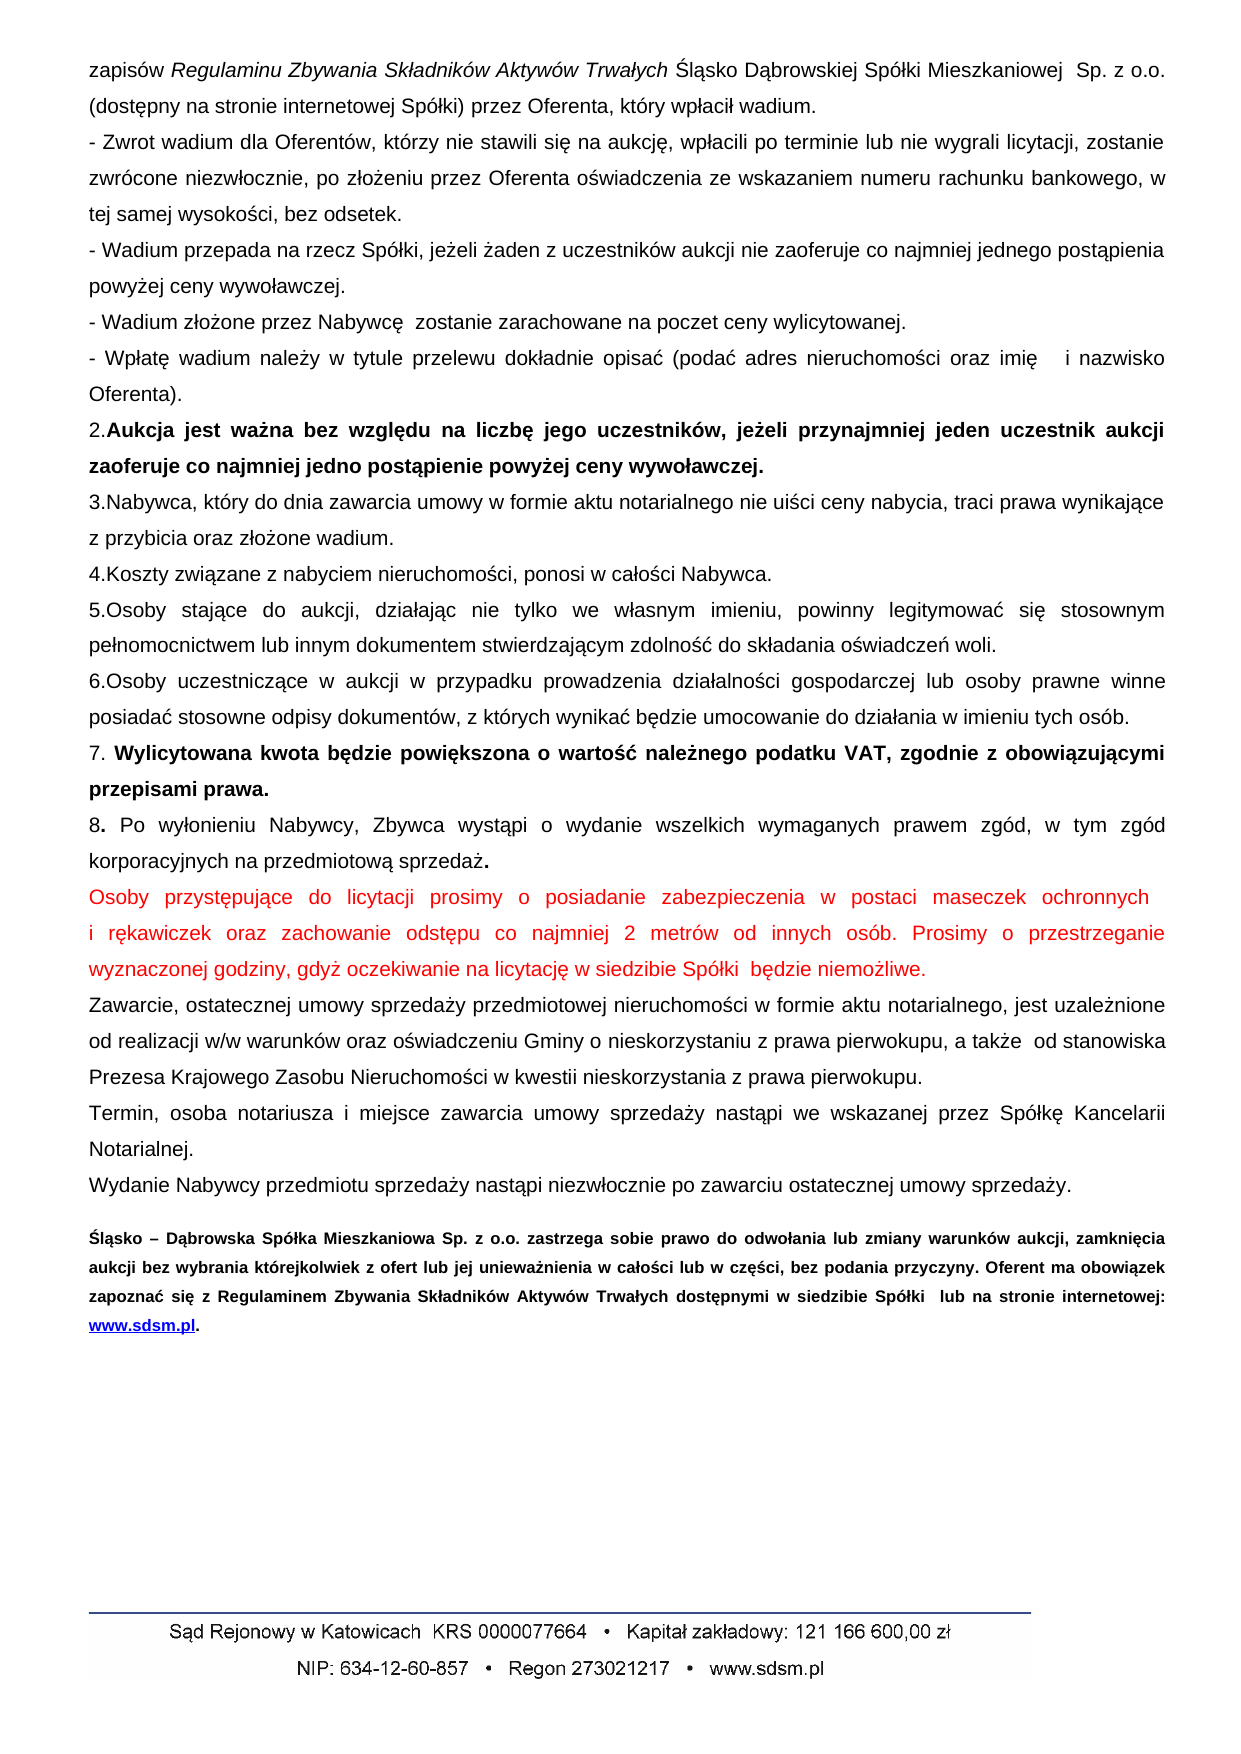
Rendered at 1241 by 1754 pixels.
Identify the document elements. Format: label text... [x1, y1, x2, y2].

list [89, 58, 1167, 118]
list 3.Nabywca, który do dnia zawarcia umowy w formie aktu notarialnego nie uiści ceny nabycia, traci prawa wynikające z przybicia oraz złożone wadium. [89, 489, 1167, 549]
list - Zwrot wadium dla Oferentów, którzy nie stawili się na aukcję, wpłacili po terminie lub nie wygrali licytacji, zostanie zwrócone niezwłocznie, po złożeniu przez Oferenta oświadczenia ze wskazaniem numeru rachunku bankowego, w tej samej wysokości, bez odsetek. [89, 130, 1167, 226]
list 4.Koszty związane z nabyciem nieruchomości, ponosi w całości Nabywca. [89, 561, 1167, 585]
list 6.Osoby uczestniczące w aukcji w przypadku prowadzenia działalności gospodarczej lub osoby prawne winne posiadać stosowne odpisy dokumentów, z których wynikać będzie umocowanie do działania w imieniu tych osób. [89, 669, 1167, 729]
list 8. Po wyłonieniu Nabywcy, Zbywca wystąpi o wydanie wszelkich wymaganych prawem zgód, w tym zgód korporacyjnych na przedmiotową sprzedaż. [89, 813, 1167, 873]
list Zawarcie, ostatecznej umowy sprzedaży przedmiotowej nieruchomości w formie aktu notarialnego, jest uzależnione od realizacji w/w warunków oraz oświadczeniu Gminy o nieskorzystaniu z prawa pierwokupu, a także od stanowiska Prezesa Krajowego Zasobu Nieruchomości w kwestii nieskorzystania z prawa pierwokupu. [89, 993, 1167, 1088]
list 7. Wylicytowana kwota będzie powiększona o wartość należnego podatku VAT, zgodnie z obowiązującymi przepisami prawa. [89, 741, 1167, 801]
list 2.Aukcja jest ważna bez względu na liczbę jego uczestników, jeżeli przynajmniej jeden uczestnik aukcji zaoferuje co najmniej jedno postąpienie powyżej ceny wywoławczej. [89, 418, 1167, 478]
list Wydanie Nabywcy przedmiotu sprzedaży nastąpi niezwłocznie po zawarciu ostatecznej umowy sprzedaży. [89, 1172, 1167, 1196]
list 5.Osoby stające do aukcji, działając nie tylko we własnym imieniu, powinny legitymować się stosownym pełnomocnictwem lub innym dokumentem stwierdzającym zdolność do składania oświadczeń woli. [89, 597, 1167, 657]
text Śląsko – Dąbrowska Spółka Mieszkaniowa Sp. z o.o. zastrzega sobie prawo do odwołania lub zmiany warunków aukcji, zamknięcia aukcji bez wybrania którejkolwiek z ofert lub jej unieważnienia w całości lub w części, bez podania przyczyny. Oferent ma obowiązek zapoznać się z Regulaminem Zbywania Składników Aktywów Trwałych dostępnymi w siedzibie Spółki lub na stronie internetowej: www.sdsm.pl. [89, 1229, 1167, 1334]
picture [88, 1612, 1032, 1679]
list Osoby przystępujące do licytacji prosimy o posiadanie zabezpieczenia w postaci maseczek ochronnych i rękawiczek oraz zachowanie odstępu co najmniej 2 metrów od innych osób. Prosimy o przestrzeganie wyznaczonej godziny, gdyż oczekiwanie na licytację w siedzibie Spółki będzie niemożliwe. [89, 885, 1167, 981]
list - Wadium przepada na rzecz Spółki, jeżeli żaden z uczestników aukcji nie zaoferuje co najmniej jednego postąpienia powyżej ceny wywoławczej. [89, 238, 1167, 298]
list - Wpłatę wadium należy w tytule przelewu dokładnie opisać (podać adres nieruchomości oraz imię i nazwisko Oferenta). [89, 346, 1167, 406]
list Termin, osoba notariusza i miejsce zawarcia umowy sprzedaży nastąpi we wskazanej przez Spółkę Kancelarii Notarialnej. [89, 1101, 1167, 1160]
text - Wadium złożone przez Nabywcę zostanie zarachowane na poczet ceny wylicytowanej. [89, 310, 1167, 334]
